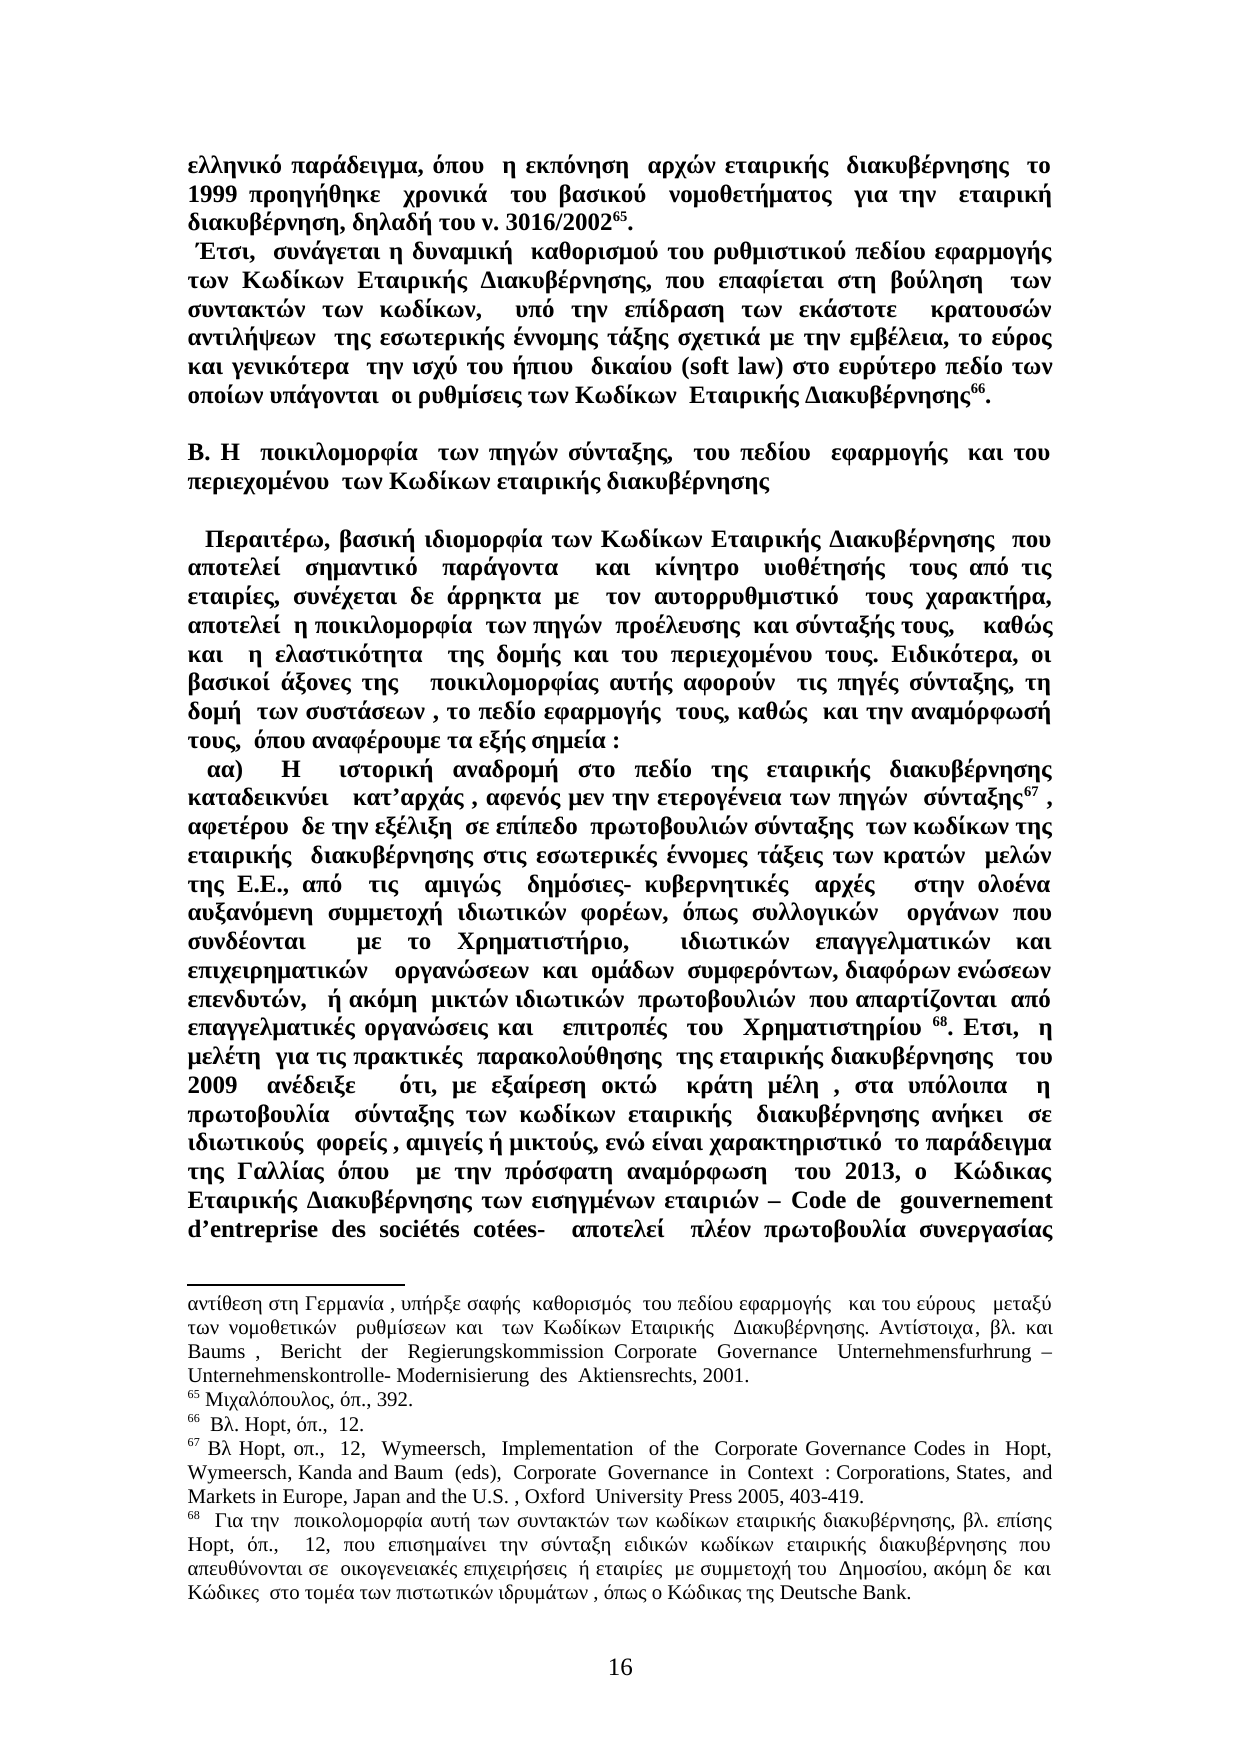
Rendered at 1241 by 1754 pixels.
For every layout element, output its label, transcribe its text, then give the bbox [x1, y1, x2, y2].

text Έτσι, συνάγεται η δυναμική καθορισμού του ρυθμιστικού πεδίου εφαρμογής των Κωδίκων Εταιρικής Διακυβέρνησης, που επαφίεται στη βούληση των συντακτών των κωδίκων, υπό την επίδραση των εκάστοτε κρατουσών αντιλήψεων της εσωτερικής έννομης τάξης σχετικά με την εμβέλεια, το εύρος και γενικότερα την ισχύ του ήπιου δικαίου (soft law) στο ευρύτερο πεδίο των οποίων υπάγονται οι ρυθμίσεις των Κωδίκων Εταιρικής Διακυβέρνησης. [187, 236, 1053, 409]
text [187, 150, 1053, 236]
text Β. Η ποικιλομορφία των πηγών σύνταξης, του πεδίου εφαρμογής και του περιεχομένου των Κωδίκων εταιρικής διακυβέρνησης [187, 437, 1053, 495]
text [187, 754, 1053, 1242]
text Περαιτέρω, βασική ιδιομορφία των Κωδίκων Εταιρικής Διακυβέρνησης που αποτελεί σημαντικό παράγοντα και κίνητρο υιοθέτησής τους από τις εταιρίες, συνέχεται δε άρρηκτα με τον αυτορρυθμιστικό τους χαρακτήρα, αποτελεί η ποικιλομορφία των πηγών προέλευσης και σύνταξής τους, καθώς και η ελαστικότητα της δομής και του περιεχομένου τους. Ειδικότερα, οι βασικοί άξονες της ποικιλομορφίας αυτής αφορούν τις πηγές σύνταξης, τη δομή των συστάσεων , το πεδίο εφαρμογής τους, καθώς και την αναμόρφωσή τους, όπου αναφέρουμε τα εξής σημεία : [187, 524, 1053, 754]
